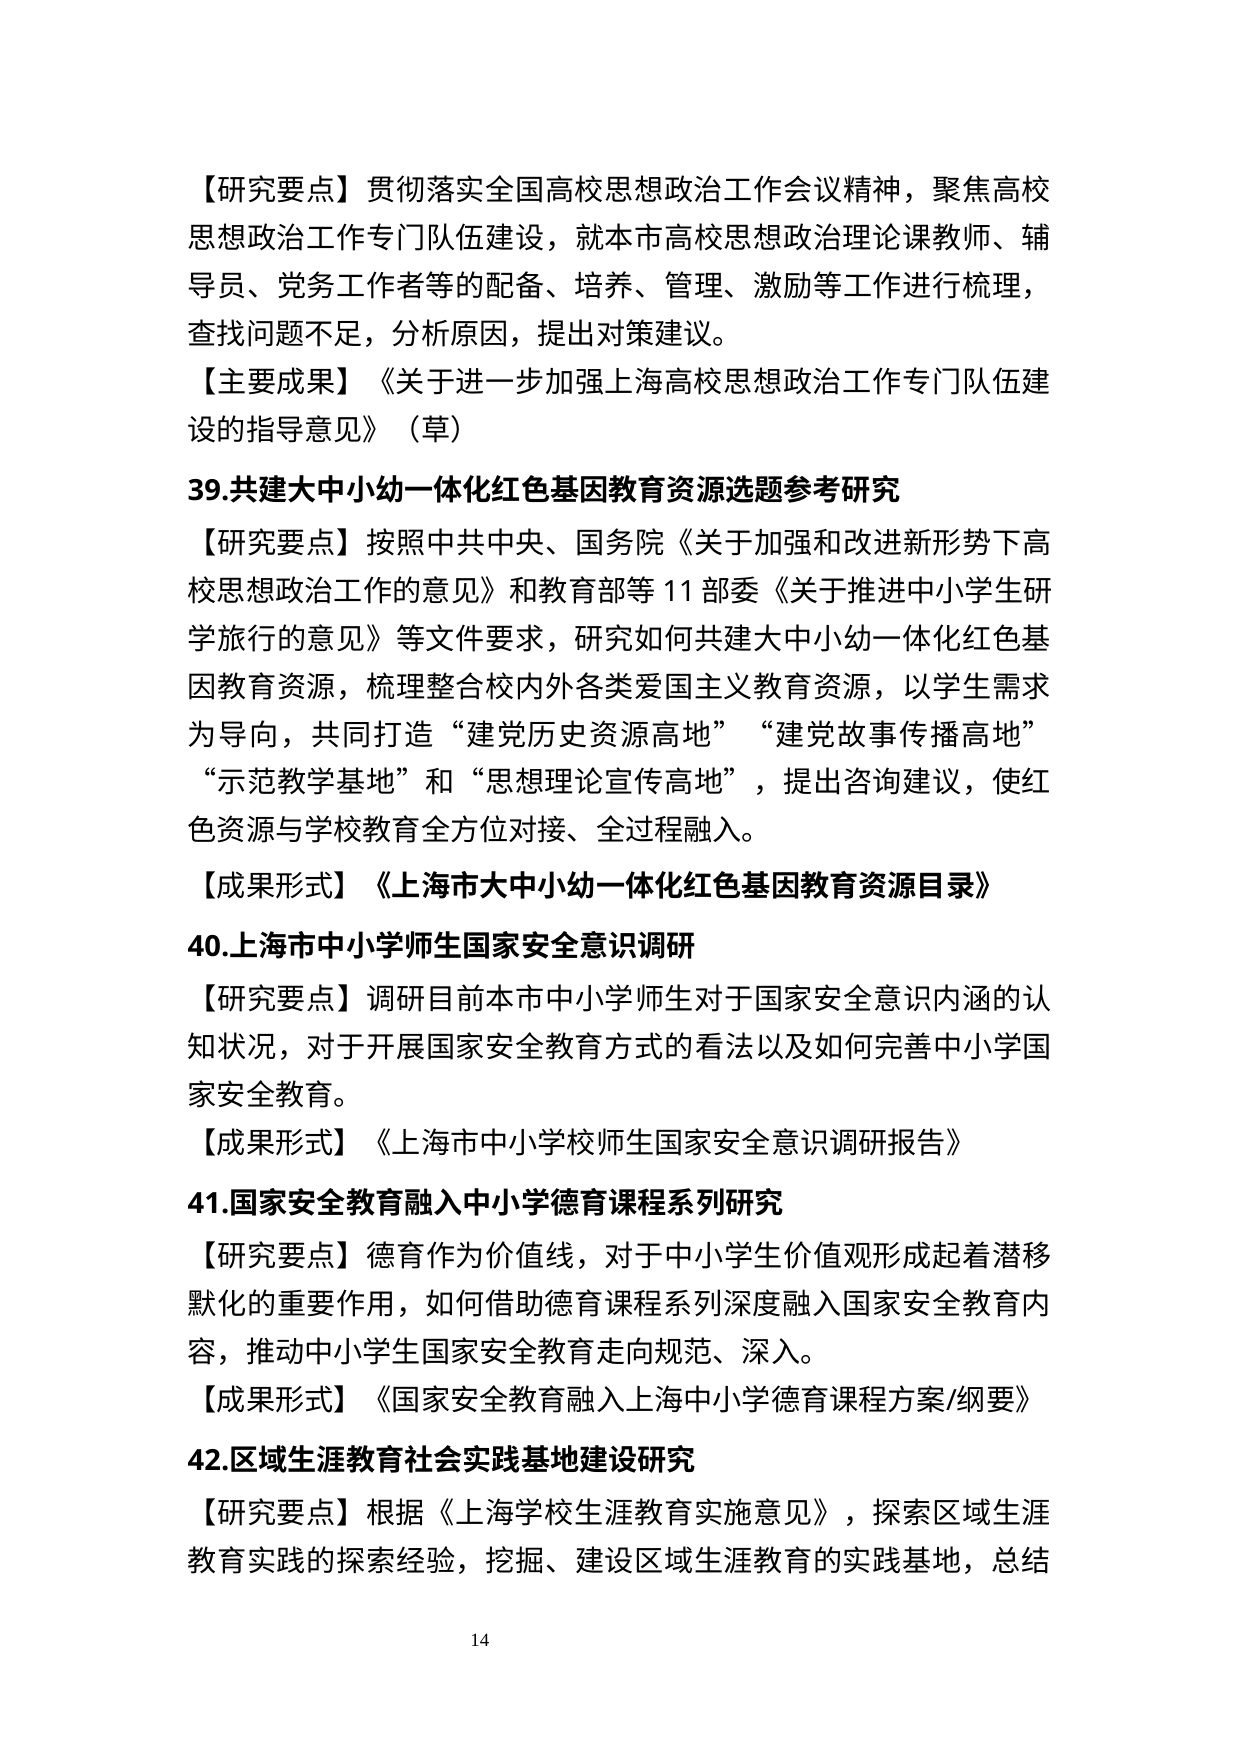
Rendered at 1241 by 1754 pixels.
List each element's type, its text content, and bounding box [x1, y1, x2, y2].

text 【成果形式】《上海市大中小幼一体化红色基因教育资源目录》 [187, 858, 1053, 906]
text 【研究要点】调研目前本市中小学师生对于国家安全意识内涵的认知状况，对于开展国家安全教育方式的看法以及如何完善中小学国家安全教育。 [187, 971, 1053, 1115]
text 【研究要点】德育作为价值线，对于中小学生价值观形成起着潜移默化的重要作用，如何借助德育课程系列深度融入国家安全教育内容，推动中小学生国家安全教育走向规范、深入。 [187, 1228, 1053, 1372]
text 41.国家安全教育融入中小学德育课程系列研究 [187, 1175, 1053, 1223]
text 42.区域生涯教育社会实践基地建设研究 [187, 1432, 1053, 1480]
text 39.共建大中小幼一体化红色基因教育资源选题参考研究 [187, 462, 1053, 510]
text 【成果形式】《上海市中小学校师生国家安全意识调研报告》 [187, 1115, 1053, 1163]
text 【研究要点】按照中共中央、国务院《关于加强和改进新形势下高校思想政治工作的意见》和教育部等11部委《关于推进中小学生研学旅行的意见》等文件要求，研究如何共建大中小幼一体化红色基因教育资源，梳理整合校内外各类爱国主义教育资源，以学生需求为导向，共同打造“建党历史资源高地”“建党故事传播高地”“示范教学基地”和“思想理论宣传高地”，提出咨询建议，使红色资源与学校教育全方位对接、全过程融入。 [187, 515, 1053, 850]
text 【主要成果】《关于进一步加强上海高校思想政治工作专门队伍建设的指导意见》（草） [187, 354, 1053, 449]
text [187, 1485, 1053, 1581]
text 【研究要点】贯彻落实全国高校思想政治工作会议精神，聚焦高校思想政治工作专门队伍建设，就本市高校思想政治理论课教师、辅导员、党务工作者等的配备、培养、管理、激励等工作进行梳理，查找问题不足，分析原因，提出对策建议。 [187, 162, 1053, 354]
text 【成果形式】《国家安全教育融入上海中小学德育课程方案/纲要》 [187, 1372, 1053, 1420]
text 40.上海市中小学师生国家安全意识调研 [187, 918, 1053, 966]
